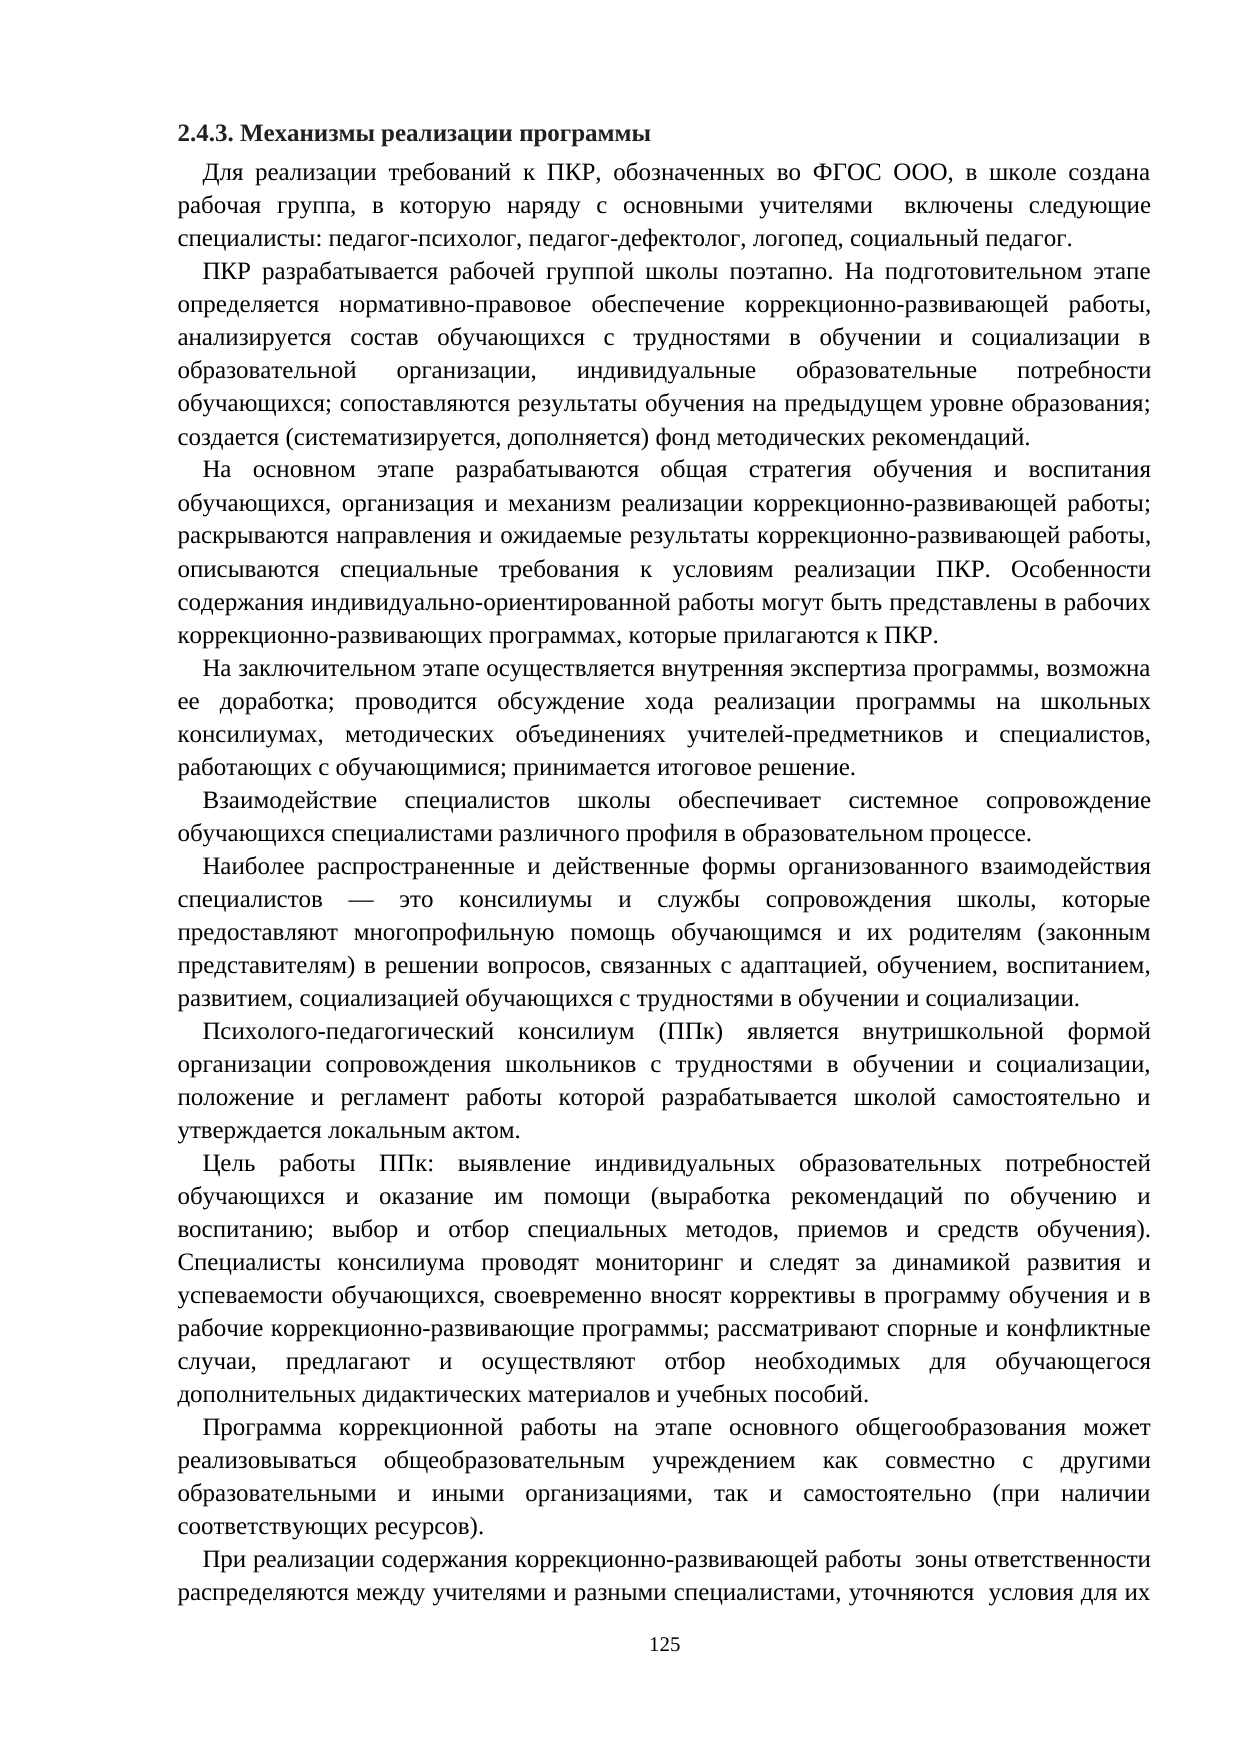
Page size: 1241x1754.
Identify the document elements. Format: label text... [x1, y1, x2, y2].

text Психолого-педагогический консилиум (ППк) является внутришкольной формой организации сопровождения школьников с трудностями в обучении и социализации, положение и регламент работы которой разрабатывается школой самостоятельно и утверждается локальным актом. [177, 1016, 1152, 1144]
text Для реализации требований к ПКР, обозначенных во ФГОС ООО, в школе создана рабочая группа, в которую наряду с основными учителями включены следующие специалисты: педагог-психолог, педагог-дефектолог, логопед, социальный педагог. [177, 157, 1152, 252]
text Программа коррекционной работы на этапе основного общегообразования может реализовываться общеобразовательным учреждением как совместно с другими образовательными и иными организациями, так и самостоятельно (при наличии соответствующих ресурсов). [177, 1412, 1152, 1540]
text На заключительном этапе осуществляется внутренняя экспертиза программы, возможна ее доработка; проводится обсуждение хода реализации программы на школьных консилиумах, методических объединениях учителей-предметников и специалистов, работающих с обучающимися; принимается итоговое решение. [177, 653, 1152, 781]
text На основном этапе разрабатываются общая стратегия обучения и воспитания обучающихся, организация и механизм реализации коррекционно-развивающей работы; раскрываются направления и ожидаемые результаты коррекционно-развивающей работы, описываются специальные требования к условиям реализации ПКР. Особенности содержания индивидуально-ориентированной работы могут быть представлены в рабочих коррекционно-развивающих программах, которые прилагаются к ПКР. [177, 454, 1152, 648]
text Взаимодействие специалистов школы обеспечивает системное сопровождение обучающихся специалистами различного профиля в образовательном процессе. [177, 785, 1152, 847]
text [177, 1544, 1152, 1606]
text ПКР разрабатывается рабочей группой школы поэтапно. На подготовительном этапе определяется нормативно-правовое обеспечение коррекционно-развивающей работы, анализируется состав обучающихся с трудностями в обучении и социализации в образовательной организации, индивидуальные образовательные потребности обучающихся; сопоставляются результаты обучения на предыдущем уровне образования; создается (систематизируется, дополняется) фонд методических рекомендаций. [177, 256, 1152, 450]
text Наиболее распространенные и действенные формы организованного взаимодействия специалистов — это консилиумы и службы сопровождения школы, которые предоставляют многопрофильную помощь обучающимся и их родителям (законным представителям) в решении вопросов, связанных с адаптацией, обучением, воспитанием, развитием, социализацией обучающихся с трудностями в обучении и социализации. [177, 851, 1152, 1012]
text Цель работы ППк: выявление индивидуальных образовательных потребностей обучающихся и оказание им помощи (выработка рекомендаций по обучению и воспитанию; выбор и отбор специальных методов, приемов и средств обучения). Специалисты консилиума проводят мониторинг и следят за динамикой развития и успеваемости обучающихся, своевременно вносят коррективы в программу обучения и в рабочие коррекционно-развивающие программы; рассматривают спорные и конфликтные случаи, предлагают и осуществляют отбор необходимых для обучающегося дополнительных дидактических материалов и учебных пособий. [177, 1148, 1152, 1408]
text 2.4.3. Механизмы реализации программы [177, 118, 1152, 147]
